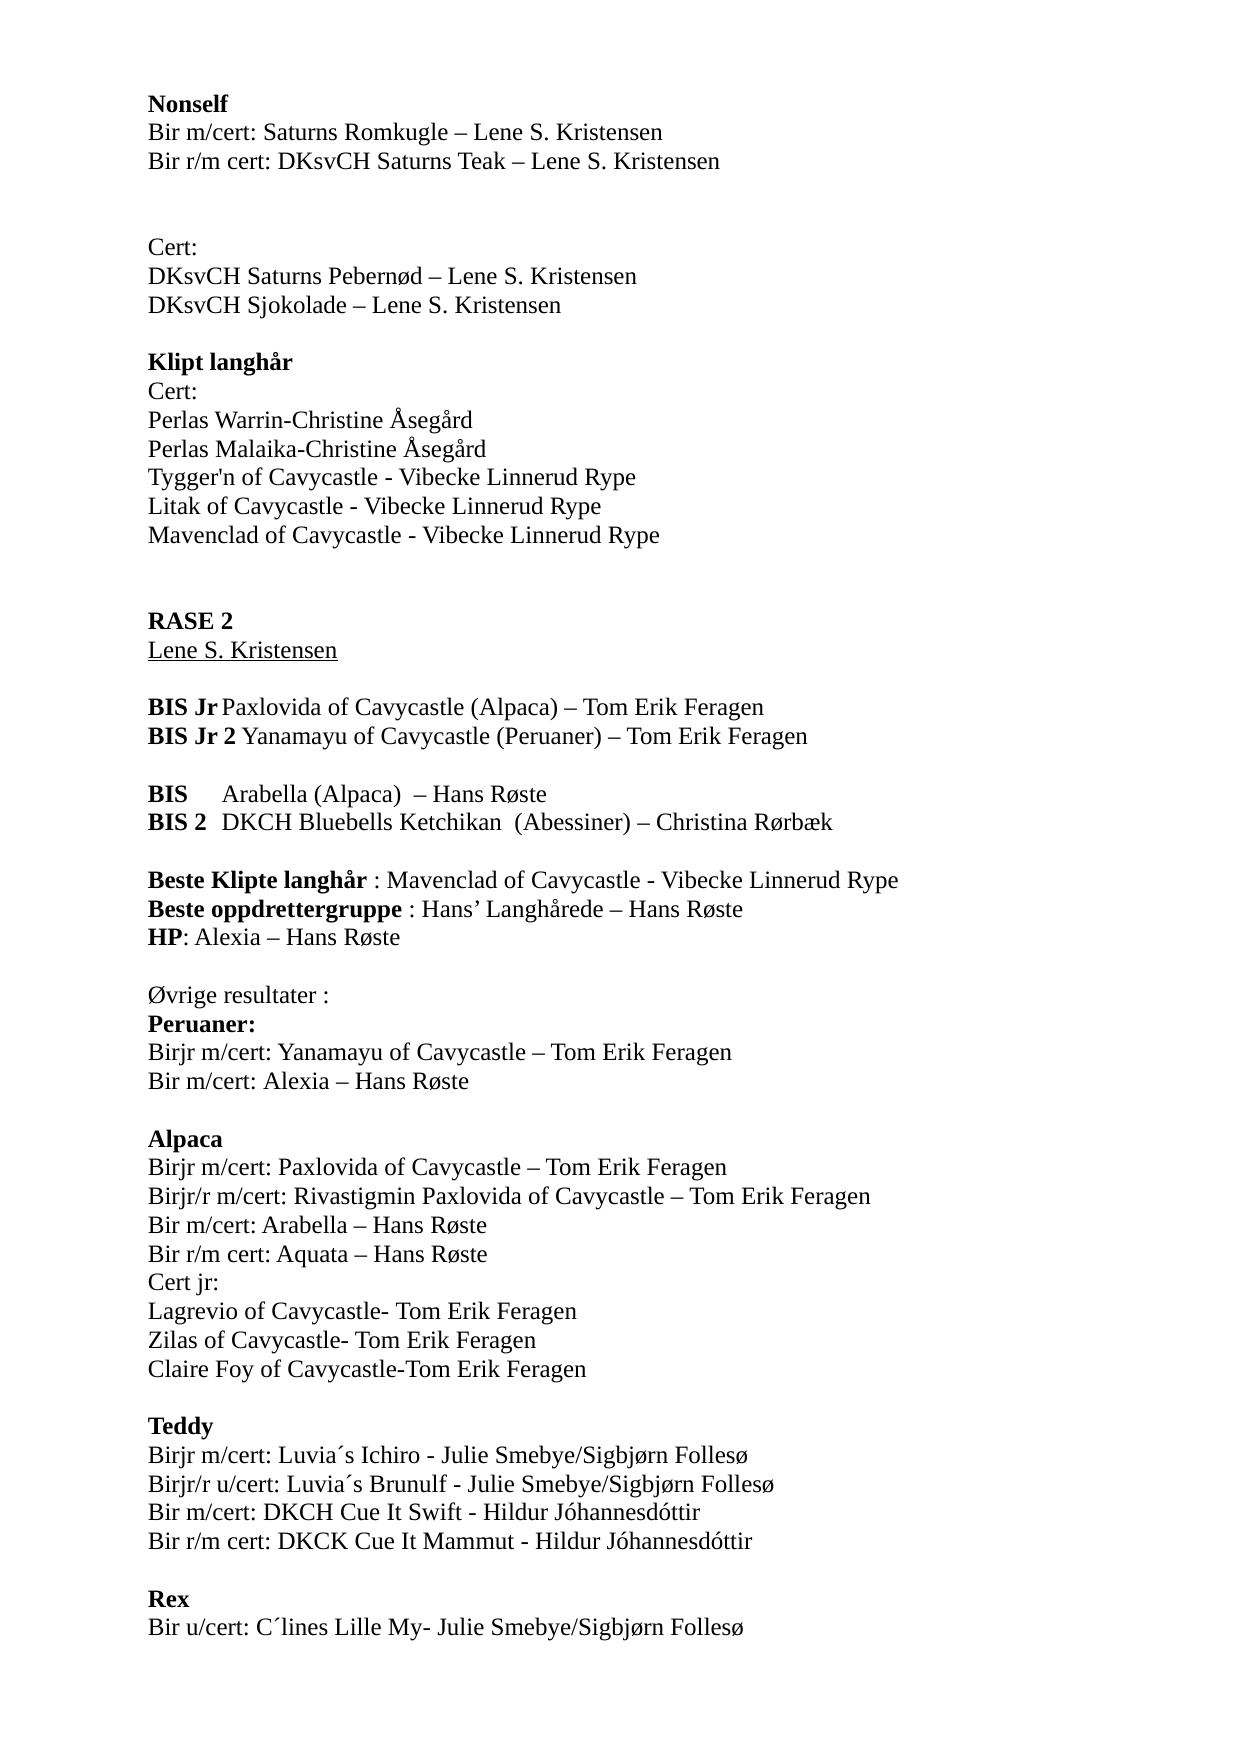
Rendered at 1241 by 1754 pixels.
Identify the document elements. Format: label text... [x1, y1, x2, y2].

text BIS Jr 2 Yanamayu of Cavycastle (Peruaner) – Tom Erik Feragen [148, 721, 1093, 750]
text Øvrige resultater : [148, 980, 1093, 1009]
text Teddy [148, 1411, 1093, 1440]
text Birjr m/cert: Paxlovida of Cavycastle – Tom Erik Feragen [148, 1152, 1093, 1181]
text Bir u/cert: C´lines Lille My- Julie Smebye/Sigbjørn Follesø [148, 1612, 1093, 1641]
text Beste oppdrettergruppe : Hans’ Langhårede – Hans Røste [148, 894, 1093, 922]
text Nonself [148, 89, 1093, 117]
text Perlas Warrin-Christine Åsegård [148, 405, 1093, 434]
text Alpaca [148, 1124, 1093, 1152]
text Beste Klipte langhår : Mavenclad of Cavycastle - Vibecke Linnerud Rype [148, 865, 1093, 894]
text Peruaner: [148, 1009, 1093, 1037]
text Lene S. Kristensen [148, 635, 1093, 664]
text Birjr/r m/cert: Rivastigmin Paxlovida of Cavycastle – Tom Erik Feragen [148, 1181, 1093, 1210]
text DKsvCH Sjokolade – Lene S. Kristensen [148, 290, 1093, 319]
text Bir m/cert: Arabella – Hans Røste [148, 1210, 1093, 1239]
text Litak of Cavycastle - Vibecke Linnerud Rype [148, 491, 1093, 520]
text Perlas Malaika-Christine Åsegård [148, 434, 1093, 462]
text RASE 2 [148, 606, 1093, 635]
text Birjr m/cert: Yanamayu of Cavycastle – Tom Erik Feragen [148, 1037, 1093, 1066]
text Bir r/m cert: Aquata – Hans Røste [148, 1239, 1093, 1267]
text Zilas of Cavycastle- Tom Erik Feragen [148, 1325, 1093, 1354]
text Klipt langhår [148, 347, 1093, 376]
text Bir m/cert: Saturns Romkugle – Lene S. Kristensen [148, 117, 1093, 146]
text BIS 2 DKCH Bluebells Ketchikan (Abessiner) – Christina Rørbæk [148, 807, 1093, 836]
text Cert jr: [148, 1267, 1093, 1296]
text Bir r/m cert: DKCK Cue It Mammut - Hildur Jóhannesdóttir [148, 1526, 1093, 1555]
text Birjr m/cert: Luvia´s Ichiro - Julie Smebye/Sigbjørn Follesø [148, 1440, 1093, 1469]
text Bir r/m cert: DKsvCH Saturns Teak – Lene S. Kristensen [148, 146, 1093, 175]
text Bir m/cert: Alexia – Hans Røste [148, 1066, 1093, 1095]
text Bir m/cert: DKCH Cue It Swift - Hildur Jóhannesdóttir [148, 1497, 1093, 1526]
text Lagrevio of Cavycastle- Tom Erik Feragen [148, 1296, 1093, 1325]
text BIS Arabella (Alpaca) – Hans Røste [148, 779, 1093, 807]
text Cert: [148, 376, 1093, 405]
text Birjr/r u/cert: Luvia´s Brunulf - Julie Smebye/Sigbjørn Follesø [148, 1469, 1093, 1497]
text DKsvCH Saturns Pebernød – Lene S. Kristensen [148, 261, 1093, 290]
text Tygger'n of Cavycastle - Vibecke Linnerud Rype [148, 462, 1093, 491]
text BIS Jr Paxlovida of Cavycastle (Alpaca) – Tom Erik Feragen [148, 692, 1093, 721]
text Mavenclad of Cavycastle - Vibecke Linnerud Rype [148, 520, 1093, 549]
text HP: Alexia – Hans Røste [148, 922, 1093, 951]
text Claire Foy of Cavycastle-Tom Erik Feragen [148, 1354, 1093, 1382]
text Rex [148, 1584, 1093, 1612]
text Cert: [148, 232, 1093, 261]
